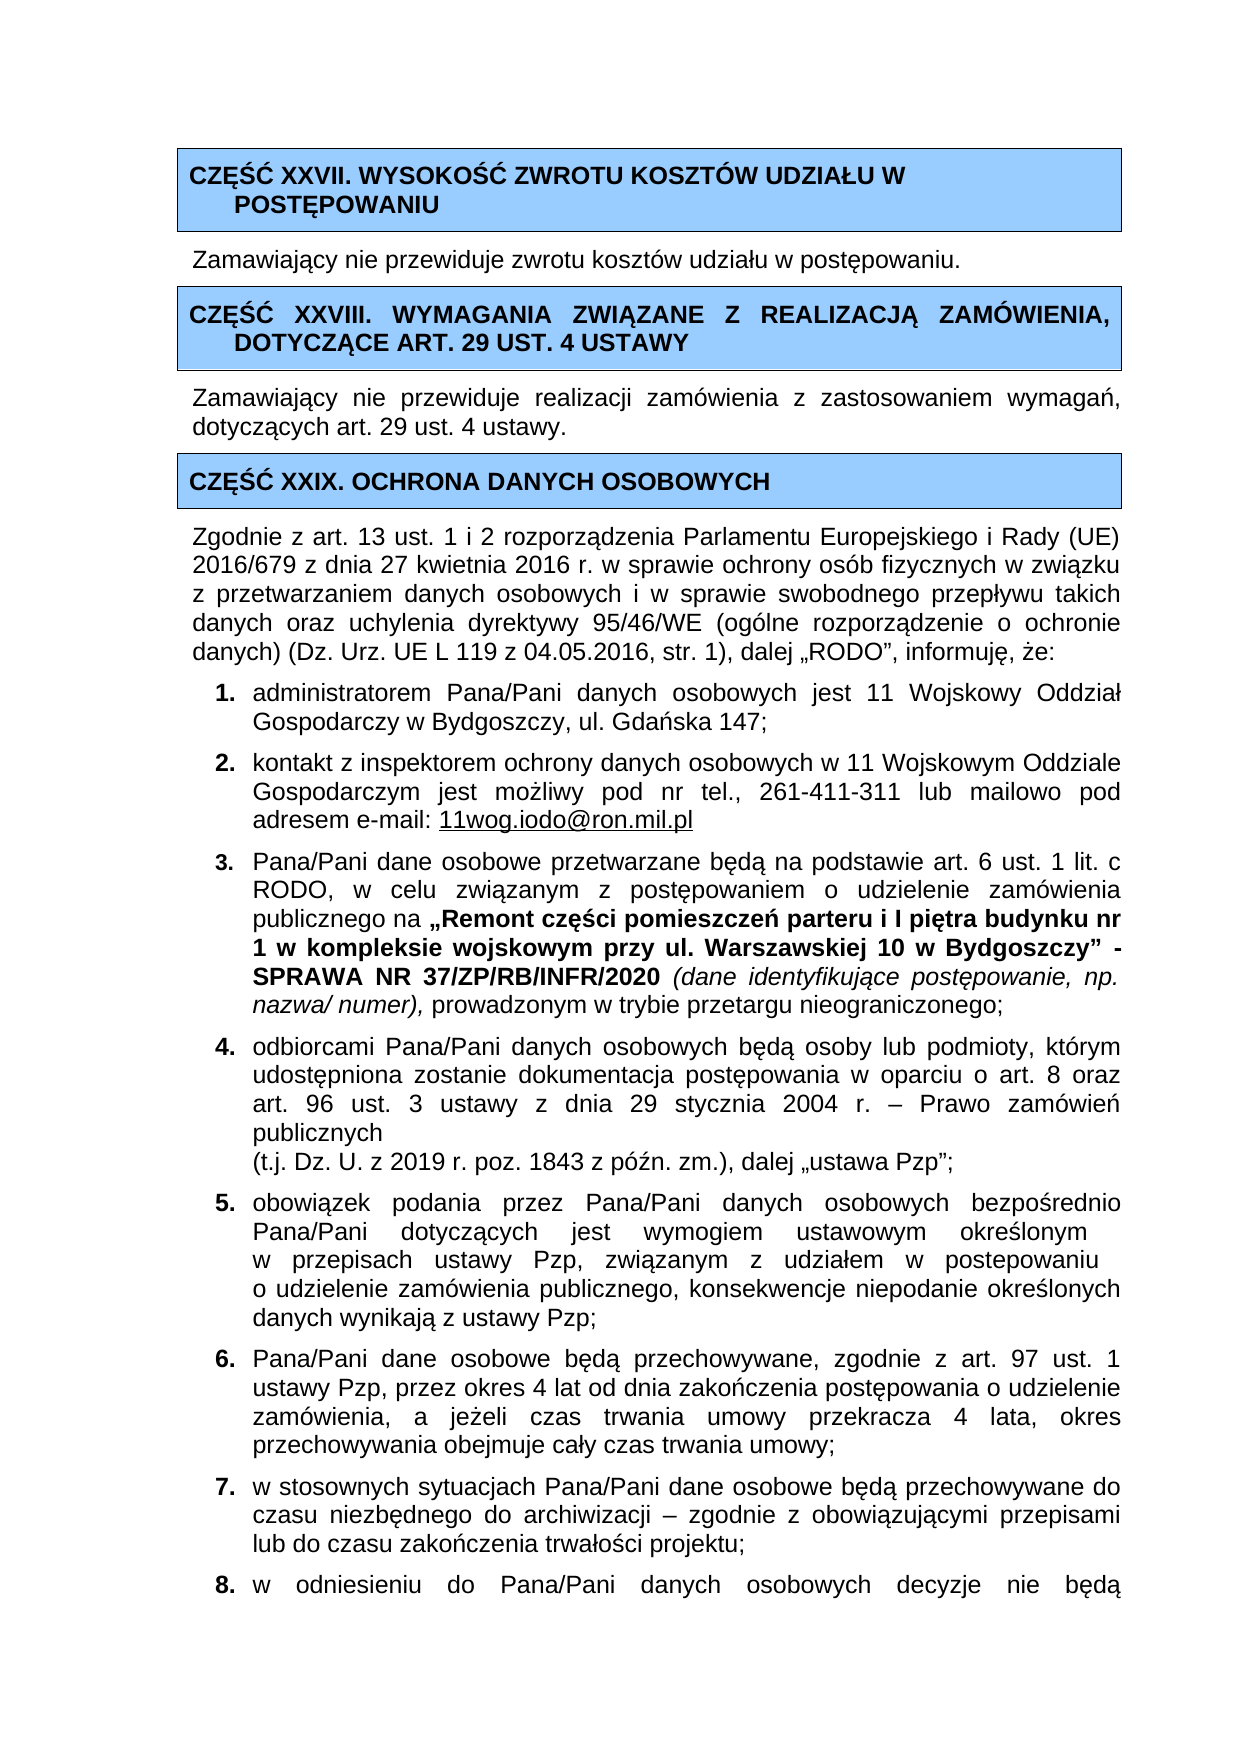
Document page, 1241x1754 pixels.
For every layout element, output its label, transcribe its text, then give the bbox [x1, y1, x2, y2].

list Pana/Pani dane osobowe przetwarzane będą na podstawie art. 6 ust. 1 lit. c RODO, w celu związanym z postępowaniem o udzielenie zamówienia publicznego na „Remont części pomieszczeń parteru i I piętra budynku nr 1 w kompleksie wojskowym przy ul. Warszawskiej 10 w Bydgoszczy” - SPRAWA NR 37/ZP/RB/INFR/2020 (dane identyfikujące postępowanie, np. nazwa/ numer), prowadzonym w trybie przetargu nieograniczonego; [215, 846, 1122, 1019]
text Zamawiający nie przewiduje realizacji zamówienia z zastosowaniem wymagań, dotyczących art. 29 ust. 4 ustawy. [192, 383, 1122, 441]
list administratorem Pana/Pani danych osobowych jest 11 Wojskowy Oddział Gospodarczy w Bydgoszczy, ul. Gdańska 147; [215, 678, 1122, 735]
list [215, 1570, 1122, 1599]
table_header CZĘŚĆ XXVII. WYSOKOŚĆ ZWROTU KOSZTÓW UDZIAŁU W POSTĘPOWANIU [178, 149, 1121, 231]
text Zgodnie z art. 13 ust. 1 i 2 rozporządzenia Parlamentu Europejskiego i Rady (UE) 2016/679 z dnia 27 kwietnia 2016 r. w sprawie ochrony osób fizycznych w związku z przetwarzaniem danych osobowych i w sprawie swobodnego przepływu takich danych oraz uchylenia dyrektywy 95/46/WE (ogólne rozporządzenie o ochronie danych) (Dz. Urz. UE L 119 z 04.05.2016, str. 1), dalej „RODO”, informuję, że: [192, 521, 1122, 665]
list odbiorcami Pana/Pani danych osobowych będą osoby lub podmioty, którym udostępniona zostanie dokumentacja postępowania w oparciu o art. 8 oraz art. 96 ust. 3 ustawy z dnia 29 stycznia 2004 r. – Prawo zamówień publicznych (t.j. Dz. U. z 2019 r. poz. 1843 z późn. zm.), dalej „ustawa Pzp”; [215, 1031, 1122, 1175]
list w stosownych sytuacjach Pana/Pani dane osobowe będą przechowywane do czasu niezbędnego do archiwizacji – zgodnie z obowiązującymi przepisami lub do czasu zakończenia trwałości projektu; [215, 1471, 1122, 1558]
table_header CZĘŚĆ XXIX. OCHRONA DANYCH OSOBOWYCH [178, 454, 1121, 508]
list kontakt z inspektorem ochrony danych osobowych w 11 Wojskowym Oddziale Gospodarczym jest możliwy pod nr tel., 261-411-311 lub mailowo pod adresem e-mail: 11wog.iodo@ron.mil.pl [215, 748, 1122, 834]
text Zamawiający nie przewiduje zwrotu kosztów udziału w postępowaniu. [177, 245, 1122, 273]
list obowiązek podania przez Pana/Pani danych osobowych bezpośrednio Pana/Pani dotyczących jest wymogiem ustawowym określonym w przepisach ustawy Pzp, związanym z udziałem w postepowaniu o udzielenie zamówienia publicznego, konsekwencje niepodanie określonych danych wynikają z ustawy Pzp; [215, 1188, 1122, 1331]
table_header CZĘŚĆ XXVIII. WYMAGANIA ZWIĄZANE Z REALIZACJĄ ZAMÓWIENIA, DOTYCZĄCE ART. 29 UST. 4 USTAWY [178, 287, 1121, 369]
list Pana/Pani dane osobowe będą przechowywane, zgodnie z art. 97 ust. 1 ustawy Pzp, przez okres 4 lat od dnia zakończenia postępowania o udzielenie zamówienia, a jeżeli czas trwania umowy przekracza 4 lata, okres przechowywania obejmuje cały czas trwania umowy; [215, 1344, 1122, 1459]
